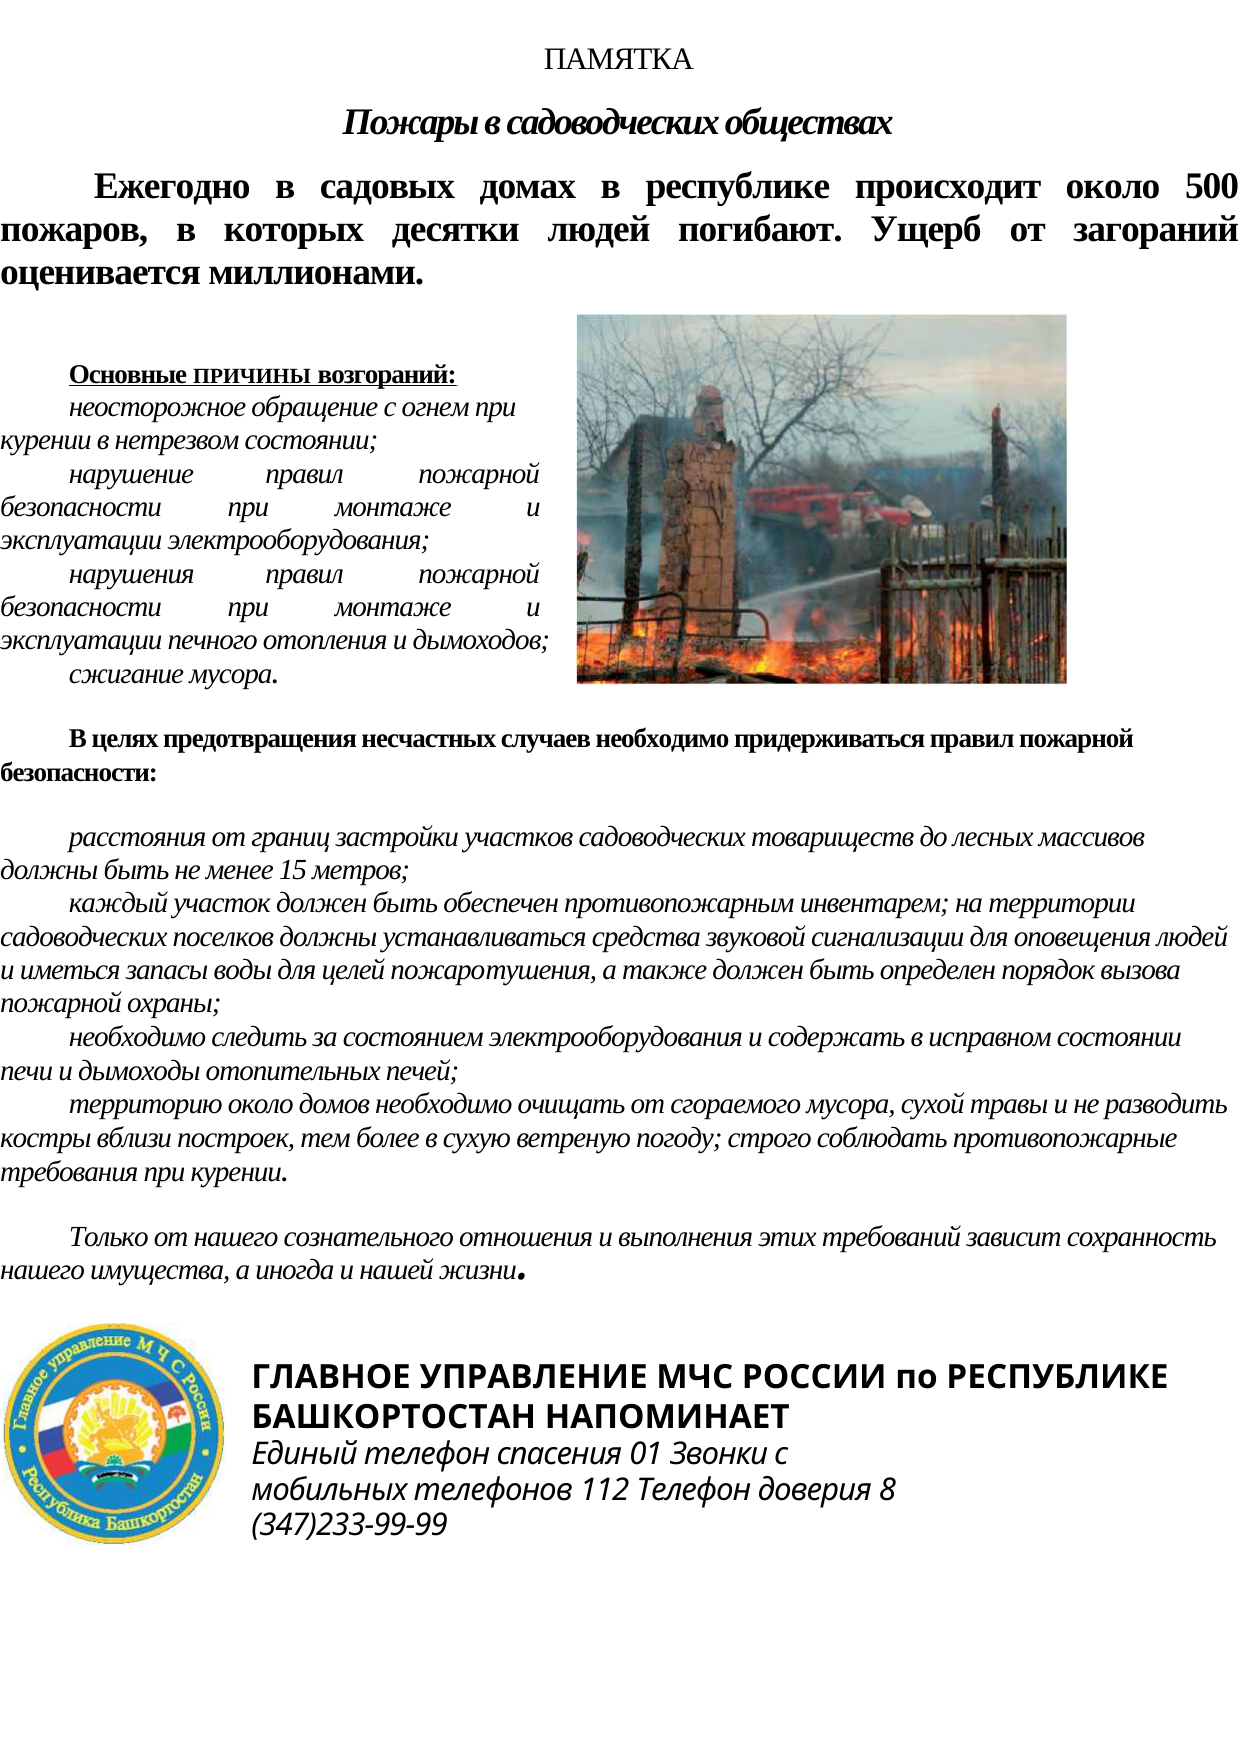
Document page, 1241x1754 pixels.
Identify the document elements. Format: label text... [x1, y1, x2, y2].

text Только от нашего сознательного отношения и выполнения этих требований зависит сохранность нашего имущества, а иногда и нашей жизни. [0, 1220, 1240, 1286]
text неосторожное обращение с огнем при курении в нетрезвом состоянии; [0, 390, 1240, 456]
picture [3, 1323, 225, 1356]
picture [576, 314, 1068, 356]
text Единый телефон спасения 01 Звонки с мобильных телефонов 112 Телефон доверия 8 (347)233-99-99 [0, 1437, 911, 1542]
text расстояния от границ застройки участков садоводческих товариществ до лесных массивов должны быть не менее 15 метров; [0, 820, 1240, 886]
text безопасности при монтаже и [0, 590, 1240, 623]
text эксплуатации электрооборудования; [0, 523, 1240, 556]
text безопасности при монтаже и [0, 490, 1240, 523]
text ГЛАВНОЕ УПРАВЛЕНИЕ МЧС РОССИИ по РЕСПУБЛИКЕ БАШКОРТОСТАН НАПОМИНАЕТ [0, 1356, 1240, 1437]
text ПАМЯТКА [0, 44, 1238, 76]
text нарушение правил пожарной [69, 456, 1240, 490]
text нарушения правил пожарной [69, 556, 1240, 590]
text В целях предотвращения несчастных случаев необходимо придерживаться правил пожарной безопасности: [0, 721, 1240, 788]
text каждый участок должен быть обеспечен противопожарным инвентарем; на территории садоводческих поселков должны устанавливаться средства звуковой сигнализации для оповещения людей и иметься запасы воды для целей пожаротушения, а также должен быть определен порядок вызова пожарной охраны; [0, 886, 1240, 1019]
text эксплуатации печного отопления и дымоходов; [0, 623, 1240, 656]
text Пожары в садоводческих обществах [0, 104, 1238, 142]
text Ежегодно в садовых домах в республике происходит около 500 пожаров, в которых десятки людей погибают. Ущерб от загораний оценивается миллионами. [0, 164, 1240, 293]
text Основные причины возгораний: [69, 356, 1240, 390]
text необходимо следить за состоянием электрооборудования и содержать в исправном состоянии печи и дымоходы отопительных печей; [0, 1019, 1240, 1087]
text территорию около домов необходимо очищать от сгораемого мусора, сухой травы и не разводить костры вблизи построек, тем более в сухую ветреную погоду; строго соблюдать противопожарные требования при курении. [0, 1087, 1240, 1188]
text сжигание мусора. [69, 656, 1240, 690]
